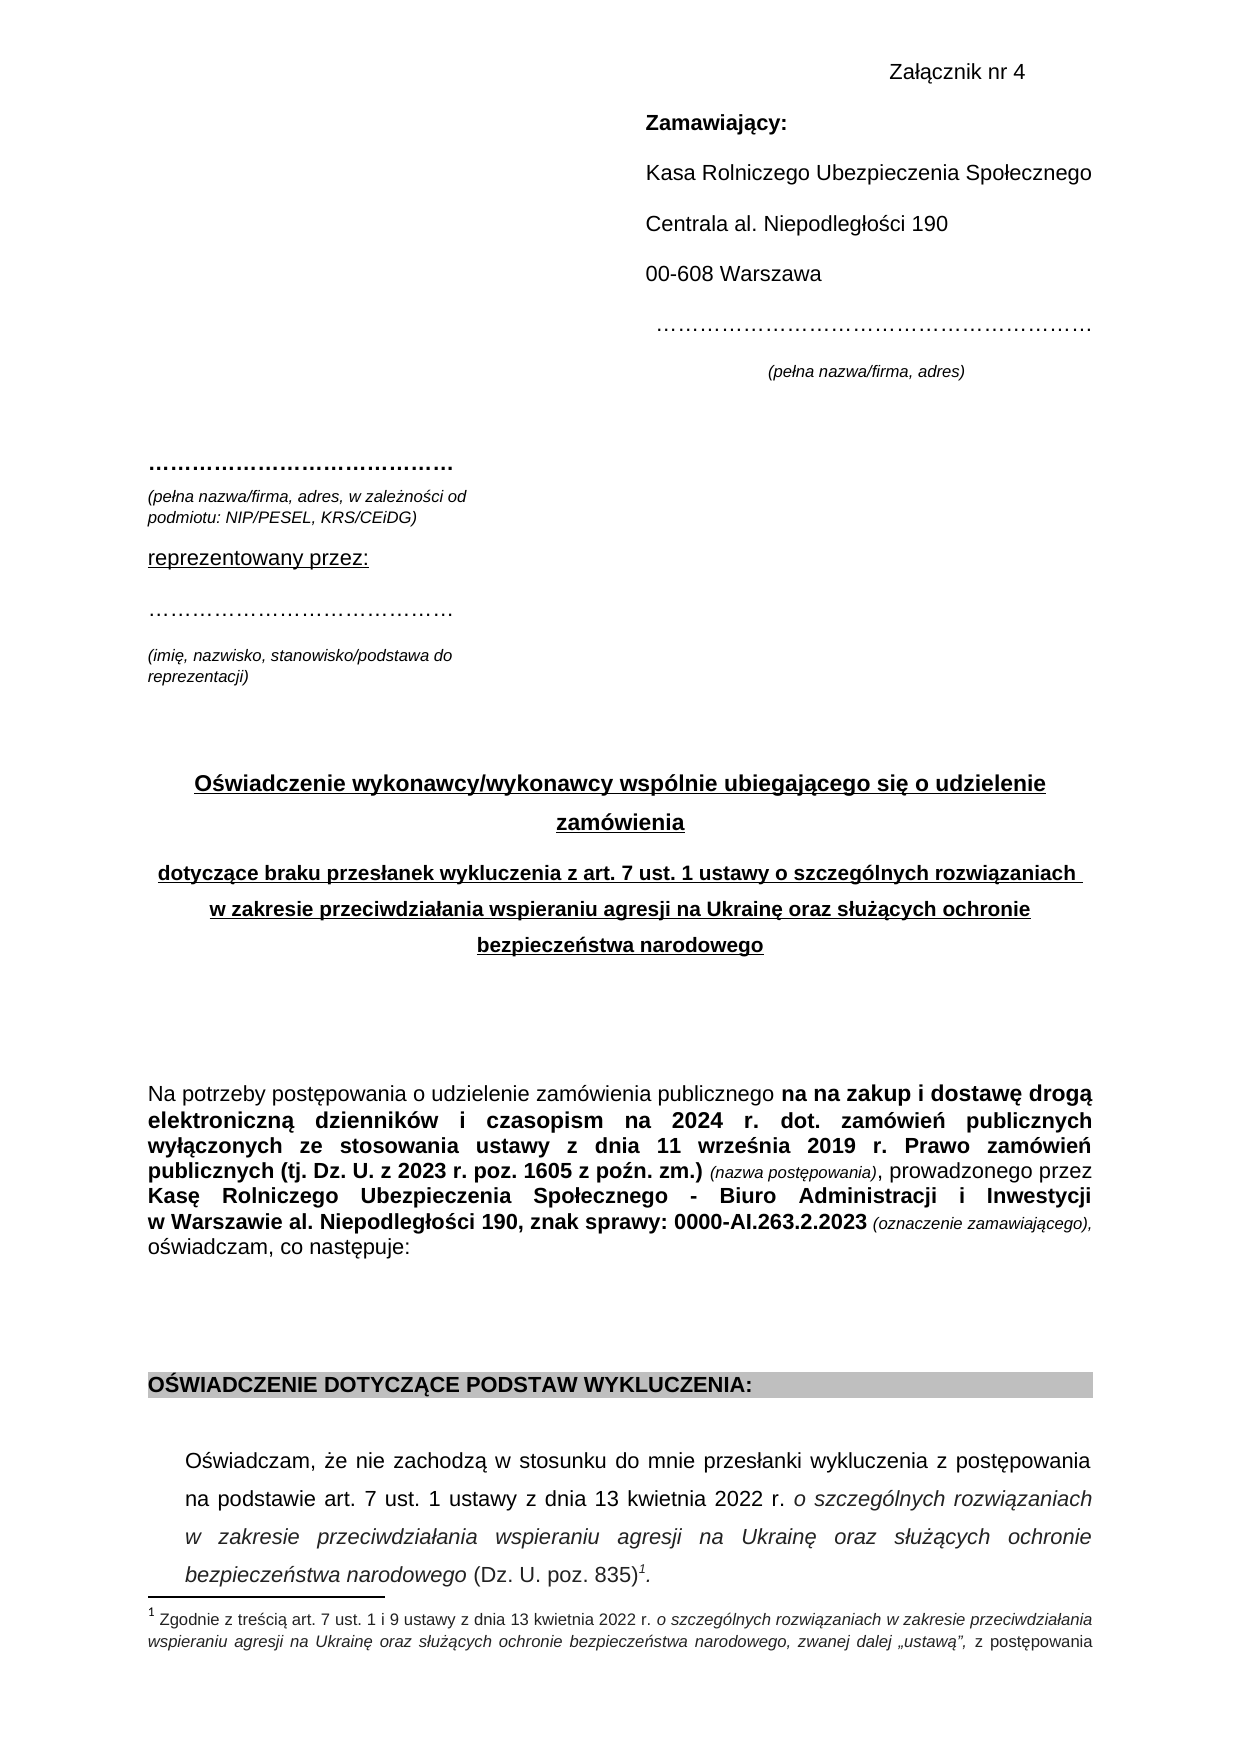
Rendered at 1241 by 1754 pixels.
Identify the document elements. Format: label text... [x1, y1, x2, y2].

text Zamawiający: [148, 109, 1093, 135]
text …………………………………… [148, 596, 472, 621]
text Kasa Rolniczego Ubezpieczenia Społecznego [148, 160, 1093, 185]
text (pełna nazwa/firma, adres, w zależności od podmiotu: NIP/PESEL, KRS/CEiDG) [148, 487, 472, 527]
text Oświadczam, że nie zachodzą w stosunku do mnie przesłanki wykluczenia z postępowania na podstawie art. 7 ust. 1 ustawy z dnia 13 kwietnia 2022 r. o szczególnych rozwiązaniach w zakresie przeciwdziałania wspieraniu agresji na Ukrainę oraz służących ochronie bezpieczeństwa narodowego (Dz. U. poz. 835). [185, 1448, 1093, 1587]
text Oświadczenie wykonawcy/wykonawcy wspólnie ubiegającego się o udzielenie zamówienia [148, 770, 1093, 836]
text (pełna nazwa/firma, adres) [768, 362, 1093, 381]
text Centrala al. Niepodległości 190 [148, 210, 1093, 236]
text OŚWIADCZENIE DOTYCZĄCE PODSTAW WYKLUCZENIA: [148, 1372, 1093, 1398]
text …………………………………………………… [148, 311, 1093, 336]
text dotyczące braku przesłanek wykluczenia z art. 7 ust. 1 ustawy o szczególnych rozwiązaniach w zakresie przeciwdziałania wspieraniu agresji na Ukrainę oraz służących ochronie bezpieczeństwa narodowego [148, 861, 1093, 957]
text reprezentowany przez: [148, 545, 1093, 570]
text …………………………………… [148, 449, 472, 474]
text Załącznik nr 4 [694, 59, 1093, 84]
text 00-608 Warszawa [148, 261, 1093, 286]
text Na potrzeby postępowania o udzielenie zamówienia publicznego na na zakup i dostawę drogą elektroniczną dzienników i czasopism na 2024 r. dot. zamówień publicznych wyłączonych ze stosowania ustawy z dnia 11 września 2019 r. Prawo zamówień publicznych (tj. Dz. U. z 2023 r. poz. 1605 z poźn. zm.) (nazwa postępowania), prowadzonego przez Kasę Rolniczego Ubezpieczenia Społecznego - Biuro Administracji i Inwestycji w Warszawie al. Niepodległości 190, znak sprawy: 0000-AI.263.2.2023 (oznaczenie zamawiającego), oświadczam, co następuje: [148, 1080, 1093, 1259]
text (imię, nazwisko, stanowisko/podstawa do reprezentacji) [148, 646, 472, 686]
